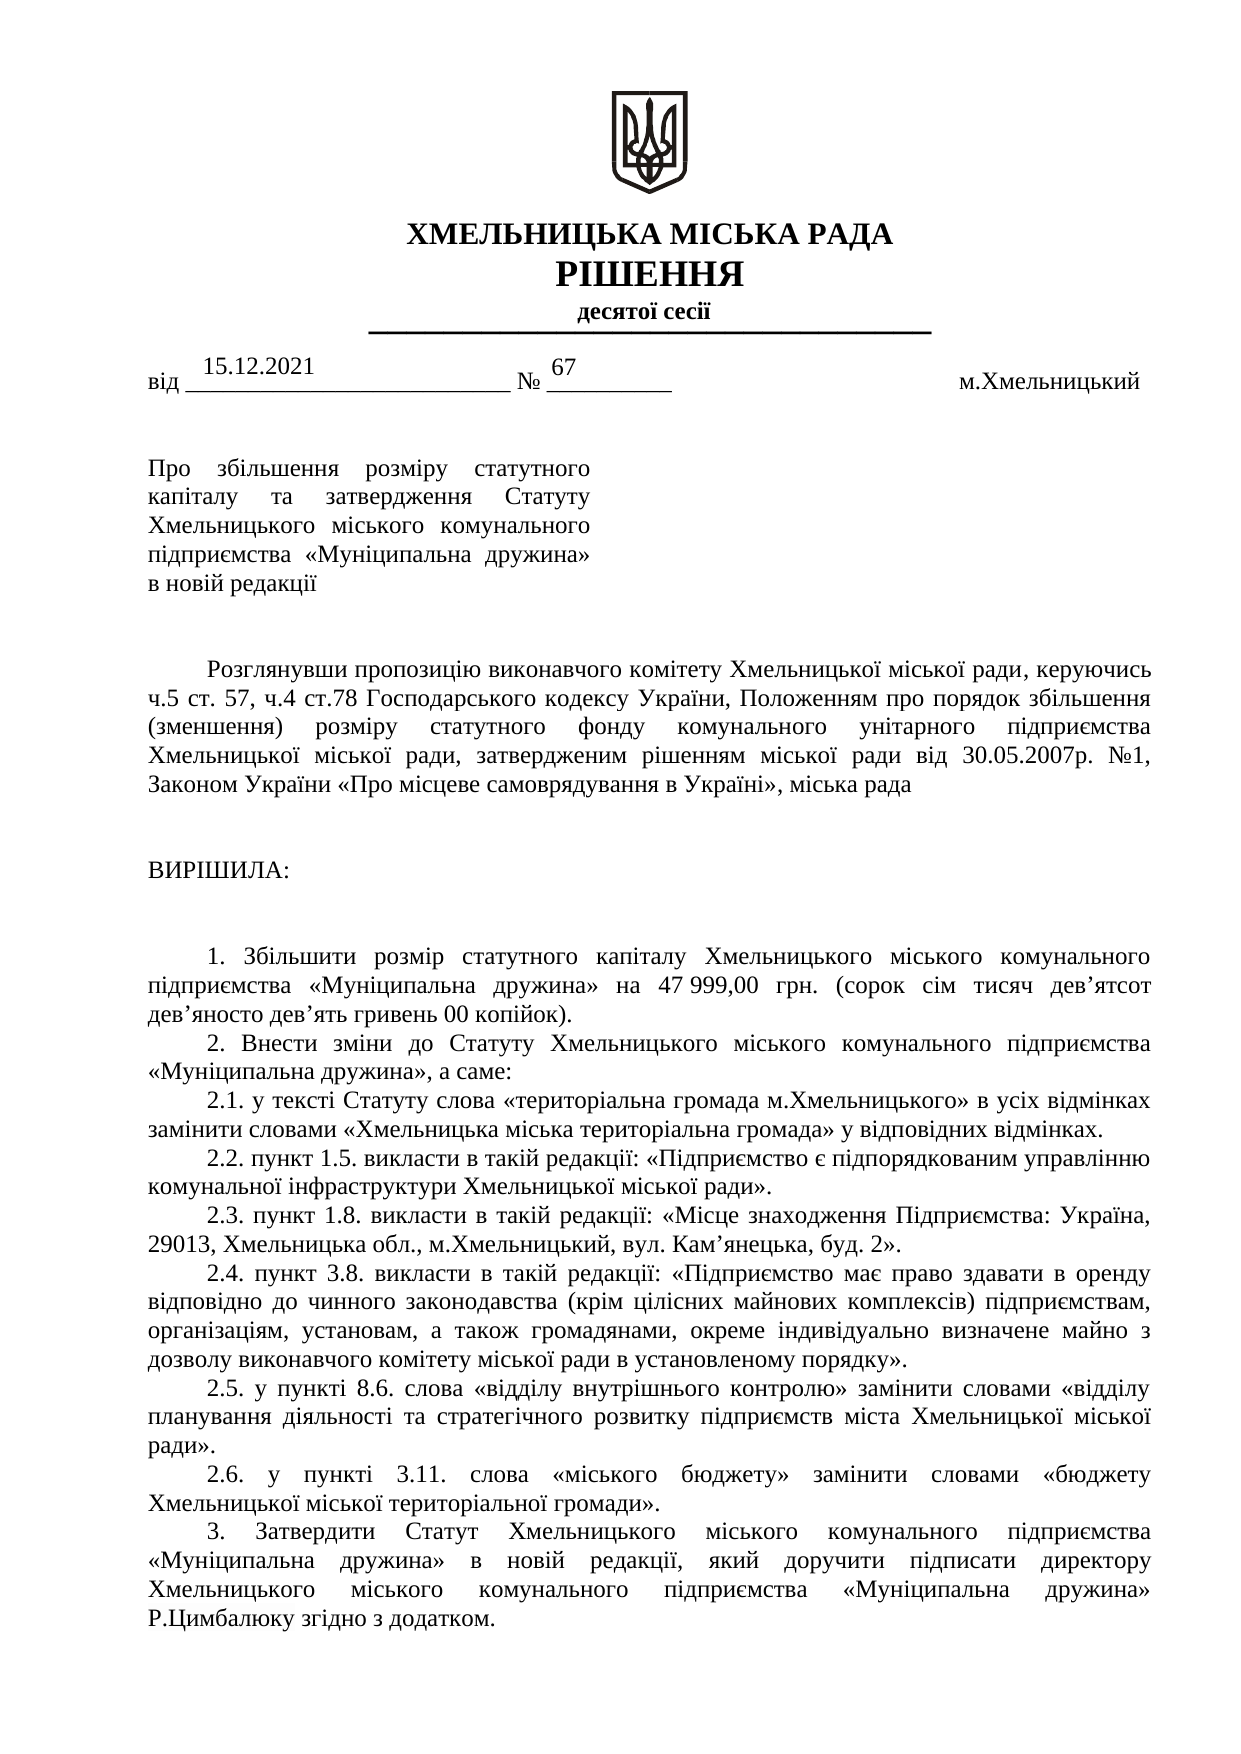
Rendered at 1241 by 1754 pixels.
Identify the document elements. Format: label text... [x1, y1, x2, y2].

text 2. Внести зміни до Статуту Хмельницького міського комунального підприємства «Муніципальна дружина», а саме: [148, 1028, 1152, 1085]
text від __________________________ № __________ м.Хмельницький [148, 366, 1152, 395]
text ВИРІШИЛА: [148, 855, 1152, 884]
text 2.3. пункт 1.8. викласти в такій редакції: «Місце знаходження Підприємства: Україна, 29013, Хмельницька обл., м.Хмельницький, вул. Кам’янецька, буд. 2». [148, 1200, 1152, 1258]
text ______________________________ [148, 294, 1152, 338]
text 2.6. у пункті 3.11. слова «міського бюджету» замінити словами «бюджету Хмельницької міської територіальної громади». [148, 1459, 1152, 1516]
text 1. Збільшити розмір статутного капіталу Хмельницького міського комунального підприємства «Муніципальна дружина» на 47 999,00 грн. (сорок сім тисяч дев’ятсот дев’яносто дев’ять гривень 00 копійок). [148, 941, 1152, 1028]
text РІШЕННЯ [148, 251, 1152, 294]
text 2.5. у пункті 8.6. слова «відділу внутрішнього контролю» замінити словами «відділу планування діяльності та стратегічного розвитку підприємств міста Хмельницької міської ради». [148, 1373, 1152, 1459]
text Про збільшення розміру статутного капіталу та затвердження Статуту Хмельницького міського комунального підприємства «Муніципальна дружина» в новій редакції [148, 453, 591, 596]
text ХМЕЛЬНИЦЬКА МІСЬКА РАДА [148, 216, 1152, 251]
text 2.2. пункт 1.5. викласти в такій редакції: «Підприємство є підпорядкованим управлінню комунальної інфраструктури Хмельницької міської ради». [148, 1143, 1152, 1200]
text Розглянувши пропозицію виконавчого комітету Хмельницької міської ради, керуючись ч.5 ст. 57, ч.4 ст.78 Господарського кодексу України, Положенням про порядок збільшення (зменшення) розміру статутного фонду комунального унітарного підприємства Хмельницької міської ради, затвердженим рішенням міської ради від 30.05.2007р. №1, Законом України «Про місцеве самоврядування в Україні», міська рада [148, 654, 1036, 683]
text 3. Затвердити Статут Хмельницького міського комунального підприємства «Муніципальна дружина» в новій редакції, який доручити підписати директору Хмельницького міського комунального підприємства «Муніципальна дружина» Р.Цимбалюку згідно з додатком. [148, 1516, 1152, 1631]
text 2.1. у тексті Статуту слова «територіальна громада м.Хмельницького» в усіх відмінках замінити словами «Хмельницька міська територіальна громада» у відповідних відмінках. [148, 1085, 1152, 1143]
text 2.4. пункт 3.8. викласти в такій редакції: «Підприємство має право здавати в оренду відповідно до чинного законодавства (крім цілісних майнових комплексів) підприємствам, організаціям, установам, а також громадянами, окреме індивідуально визначене майно з дозволу виконавчого комітету міської ради в установленому порядку». [148, 1258, 1152, 1373]
